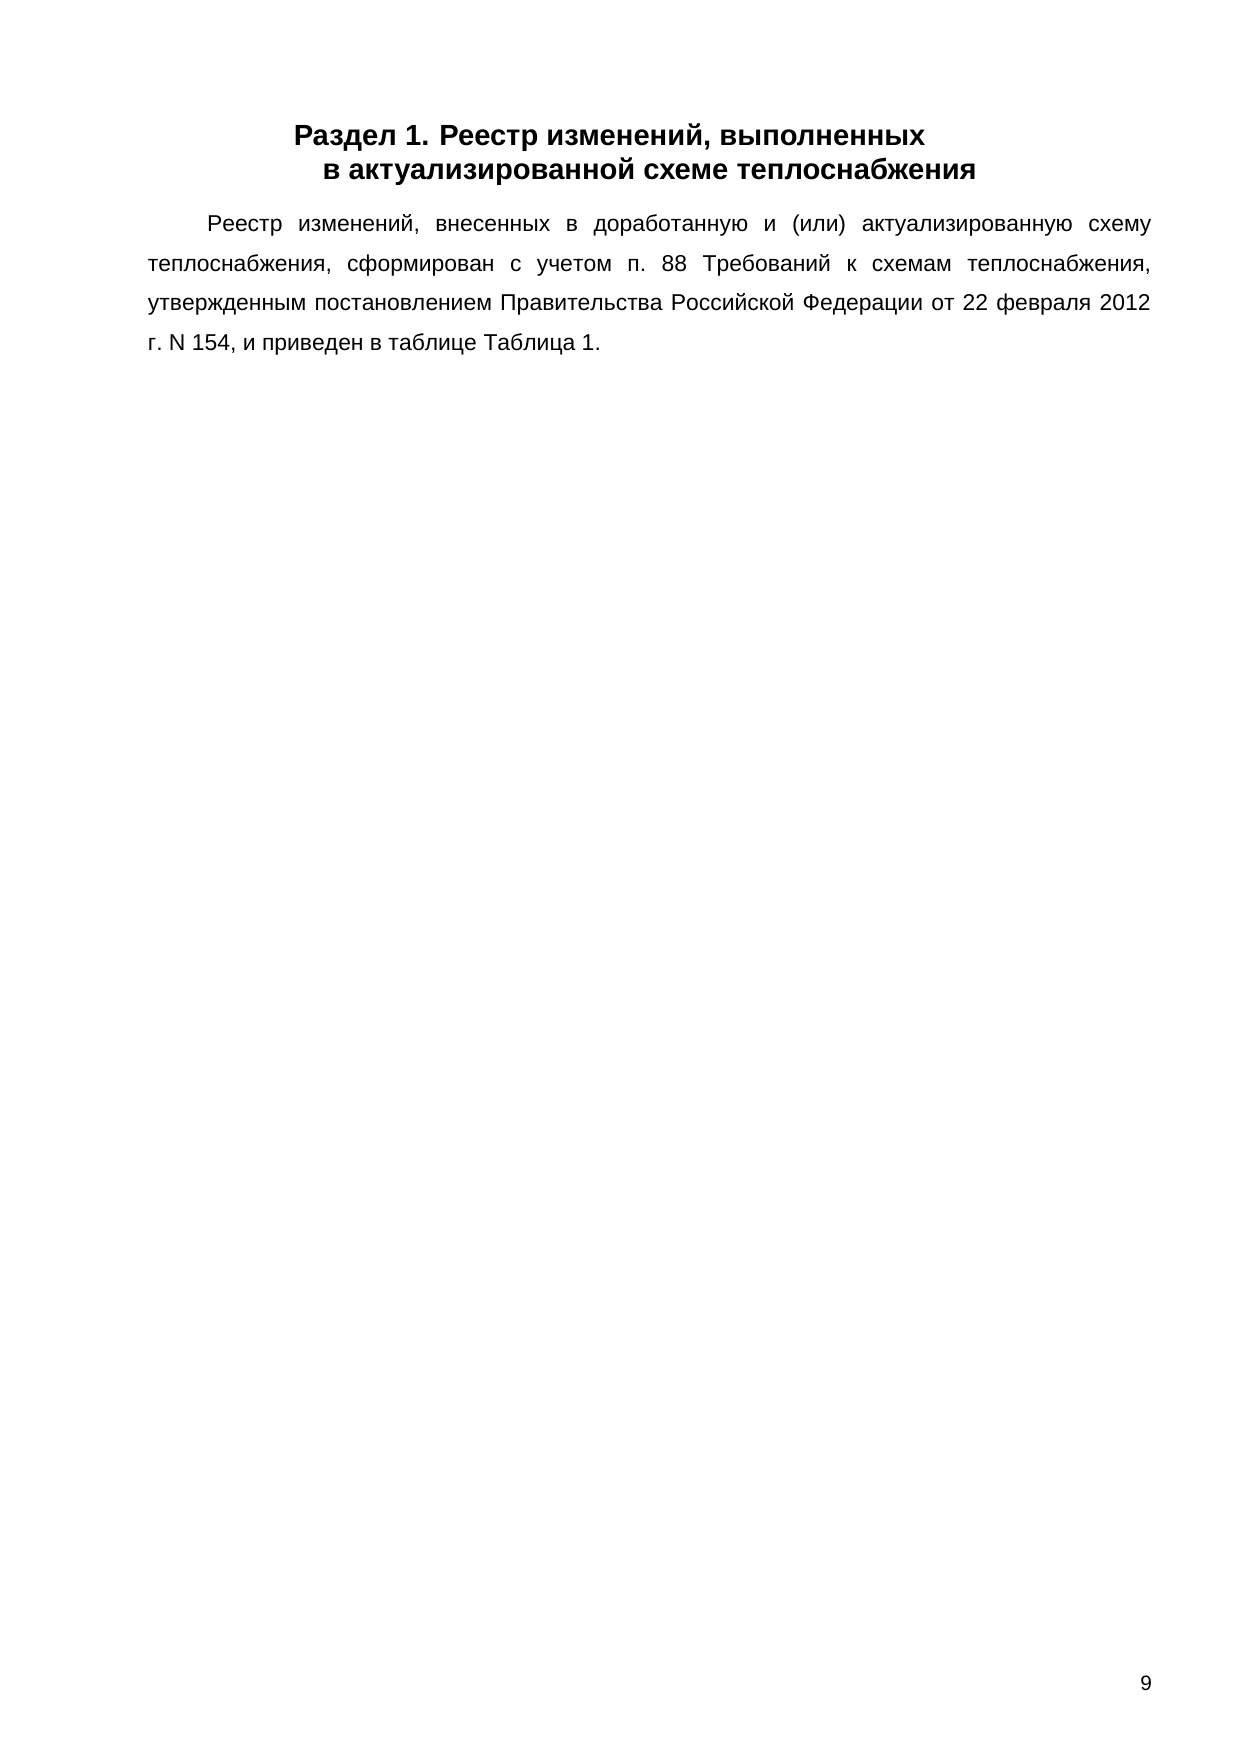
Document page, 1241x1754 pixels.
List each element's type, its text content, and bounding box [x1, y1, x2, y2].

text Реестр изменений, внесенных в доработанную и (или) актуализированную схему теплоснабжения, сформирован с учетом п. 88 Требований к схемам теплоснабжения, утвержденным постановлением Правительства Российской Федерации от 22 февраля 2012 г. N 154, и приведен в таблице Таблица 1. [148, 210, 1152, 355]
subtitle Реестр изменений, выполненных в актуализированной схеме теплоснабжения [148, 118, 1152, 185]
